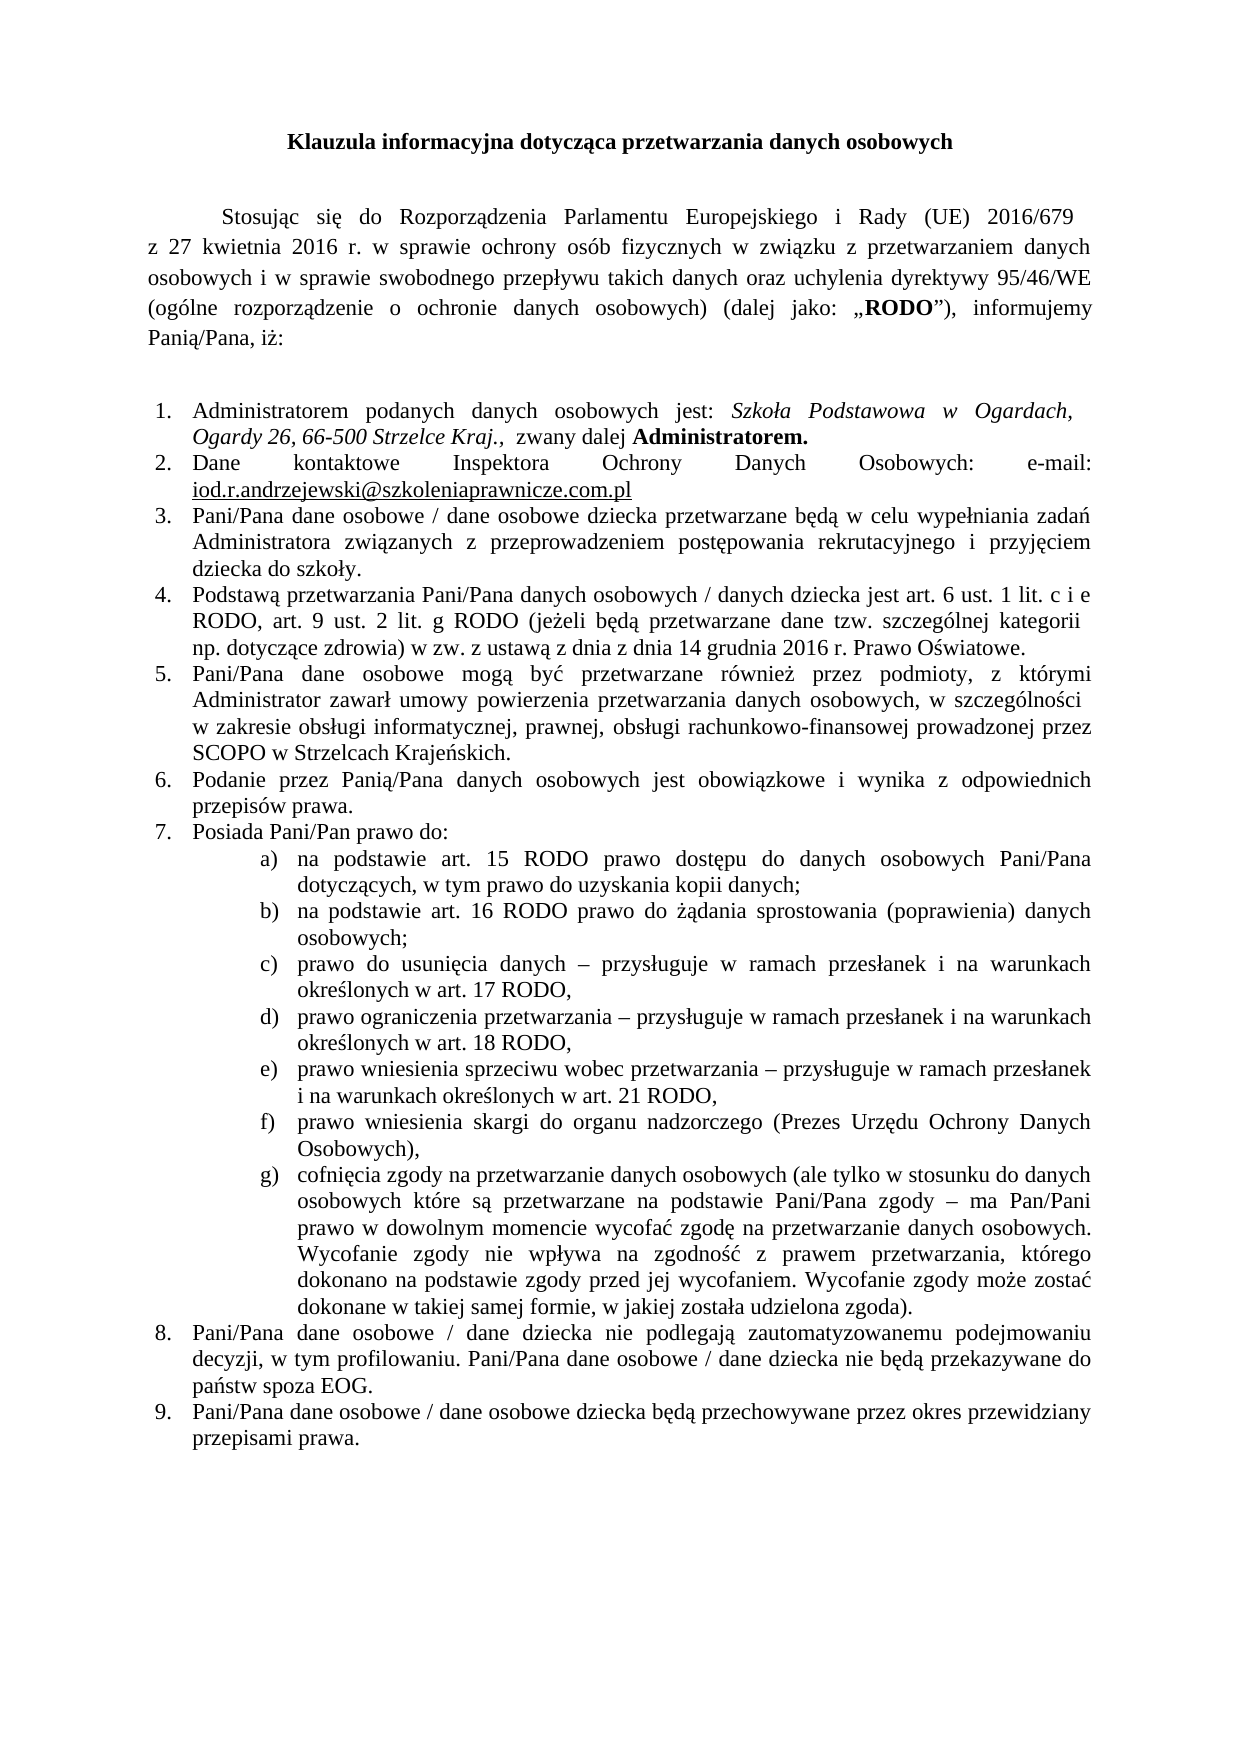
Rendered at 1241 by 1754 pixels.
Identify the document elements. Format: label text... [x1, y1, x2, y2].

list prawo do usunięcia danych – przysługuje w ramach przesłanek i na warunkach określonych w art. 17 RODO, [260, 950, 1092, 1003]
list Pani/Pana dane osobowe / dane osobowe dziecka przetwarzane będą w celu wypełniania zadań Administratora związanych z przeprowadzeniem postępowania rekrutacyjnego i przyjęciem dziecka do szkoły. [154, 502, 1092, 581]
list cofnięcia zgody na przetwarzanie danych osobowych (ale tylko w stosunku do danych osobowych które są przetwarzane na podstawie Pani/Pana zgody – ma Pan/Pani prawo w dowolnym momencie wycofać zgodę na przetwarzanie danych osobowych. Wycofanie zgody nie wpływa na zgodność z prawem przetwarzania, którego dokonano na podstawie zgody przed jej wycofaniem. Wycofanie zgody może zostać dokonane w takiej samej formie, w jakiej została udzielona zgoda). [260, 1161, 1092, 1319]
list na podstawie art. 16 RODO prawo do żądania sprostowania (poprawienia) danych osobowych; [260, 897, 1092, 950]
text Stosując się do Rozporządzenia Parlamentu Europejskiego i Rady (UE) 2016/679 z 27 kwietnia 2016 r. w sprawie ochrony osób fizycznych w związku z przetwarzaniem danych osobowych i w sprawie swobodnego przepływu takich danych oraz uchylenia dyrektywy 95/46/WE (ogólne rozporządzenie o ochronie danych osobowych) (dalej jako: „RODO”), informujemy Panią/Pana, iż: [148, 203, 1092, 350]
list Pani/Pana dane osobowe / dane osobowe dziecka będą przechowywane przez okres przewidziany przepisami prawa. [154, 1398, 1092, 1451]
list Posiada Pani/Pan prawo do: [154, 818, 1092, 845]
text Klauzula informacyjna dotycząca przetwarzania danych osobowych [148, 128, 1092, 154]
list Pani/Pana dane osobowe mogą być przetwarzane również przez podmioty, z którymi Administrator zawarł umowy powierzenia przetwarzania danych osobowych, w szczególności w zakresie obsługi informatycznej, prawnej, obsługi rachunkowo-finansowej prowadzonej przez SCOPO w Strzelcach Krajeńskich. [154, 660, 1092, 766]
list Podstawą przetwarzania Pani/Pana danych osobowych / danych dziecka jest art. 6 ust. 1 lit. c i e RODO, art. 9 ust. 2 lit. g RODO (jeżeli będą przetwarzane dane tzw. szczególnej kategorii np. dotyczące zdrowia) w zw. z ustawą z dnia z dnia 14 grudnia 2016 r. Prawo Oświatowe. [154, 581, 1092, 660]
list prawo wniesienia skargi do organu nadzorczego (Prezes Urzędu Ochrony Danych Osobowych), [260, 1108, 1092, 1161]
list Dane kontaktowe Inspektora Ochrony Danych Osobowych: e-mail: iod.r.andrzejewski@szkoleniaprawnicze.com.pl [154, 449, 1092, 502]
list Pani/Pana dane osobowe / dane dziecka nie podlegają zautomatyzowanemu podejmowaniu decyzji, w tym profilowaniu. Pani/Pana dane osobowe / dane dziecka nie będą przekazywane do państw spoza EOG. [154, 1319, 1092, 1398]
list Podanie przez Panią/Pana danych osobowych jest obowiązkowe i wynika z odpowiednich przepisów prawa. [154, 766, 1092, 818]
list prawo ograniczenia przetwarzania – przysługuje w ramach przesłanek i na warunkach określonych w art. 18 RODO, [260, 1003, 1092, 1056]
list Administratorem podanych danych osobowych jest: Szkoła Podstawowa w Ogardach, Ogardy 26, 66-500 Strzelce Kraj., zwany dalej Administratorem. [154, 397, 1092, 449]
list prawo wniesienia sprzeciwu wobec przetwarzania – przysługuje w ramach przesłanek i na warunkach określonych w art. 21 RODO, [260, 1056, 1092, 1108]
list na podstawie art. 15 RODO prawo dostępu do danych osobowych Pani/Pana dotyczących, w tym prawo do uzyskania kopii danych; [260, 845, 1092, 897]
